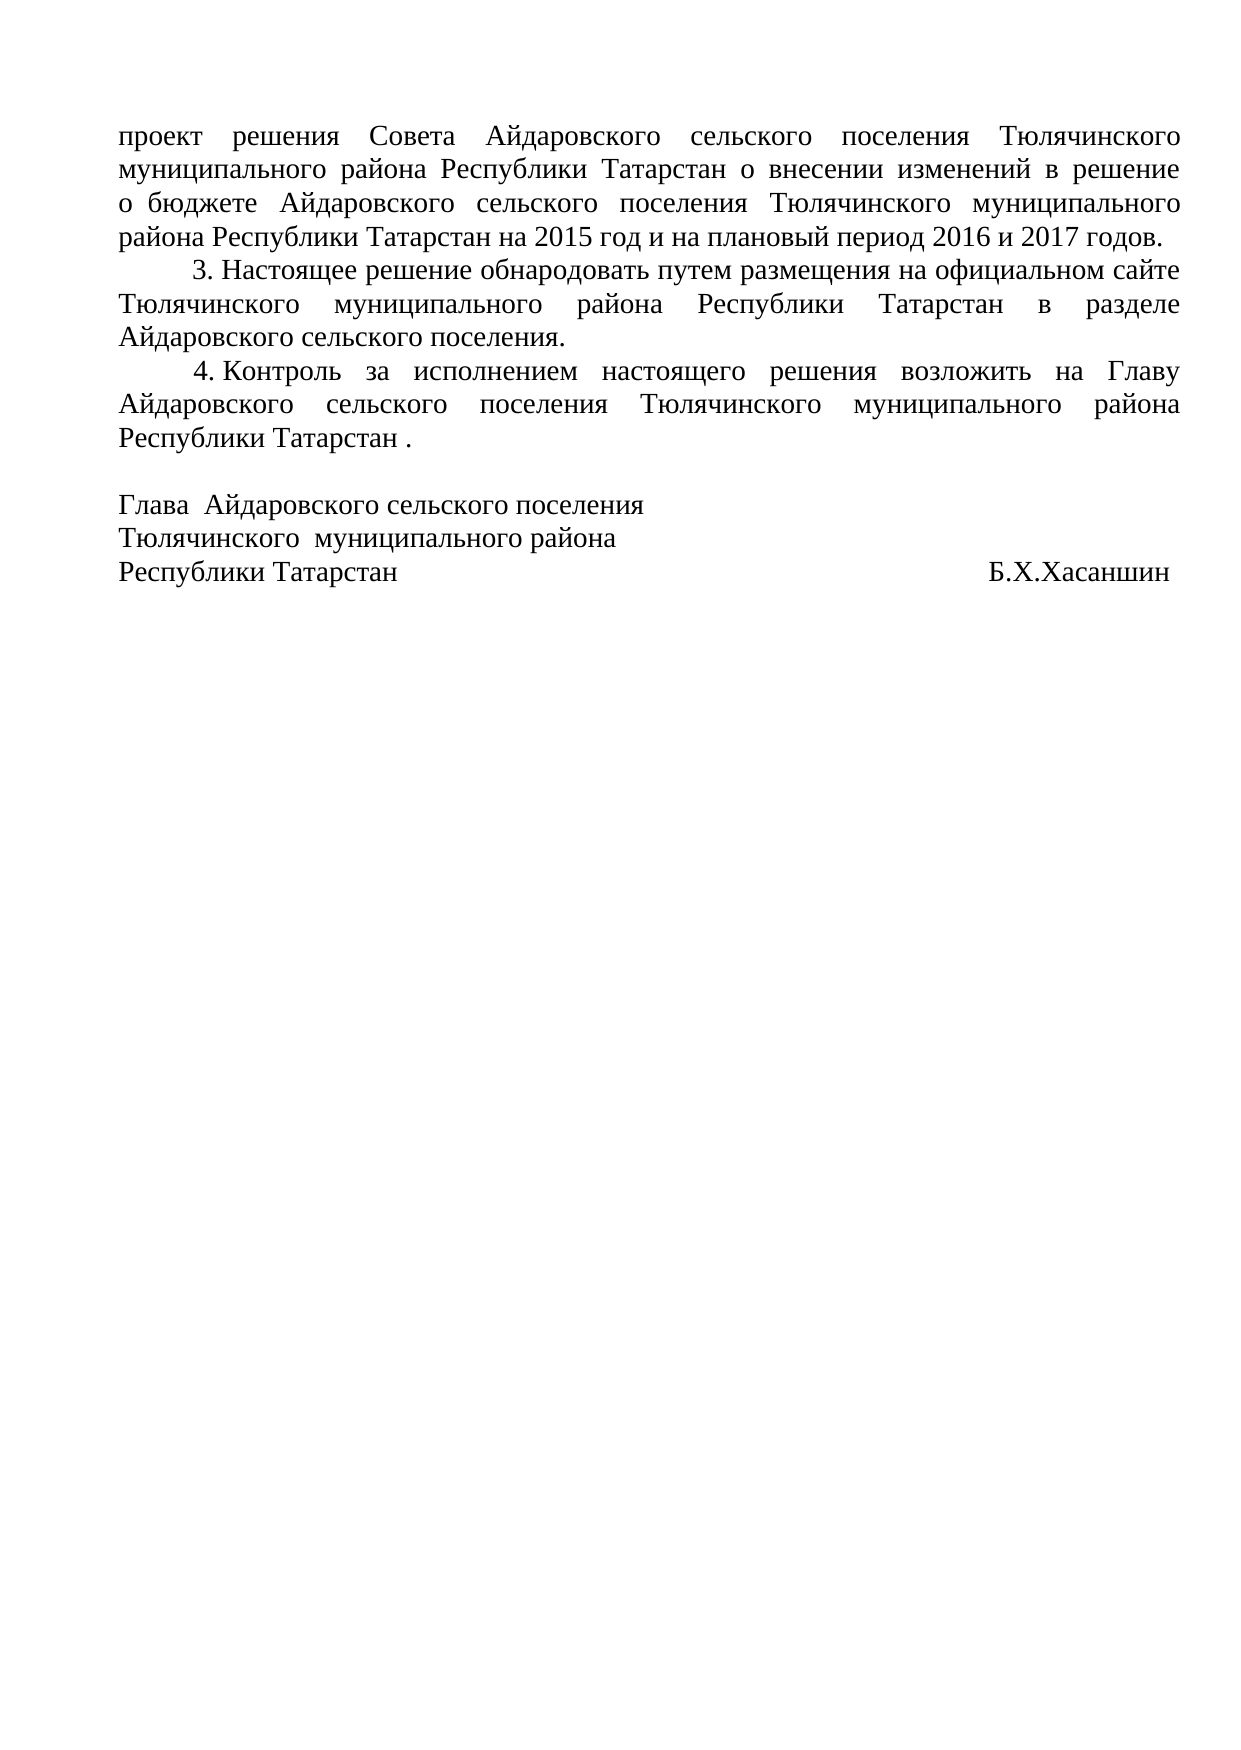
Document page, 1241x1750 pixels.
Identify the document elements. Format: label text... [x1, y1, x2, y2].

text Республики Татарстан Б.Х.Хасаншин [118, 554, 1181, 588]
text Глава Айдаровского сельского поселения [118, 487, 1181, 521]
text Тюлячинского муниципального района [118, 521, 1181, 554]
title 3. Настоящее решение обнародовать путем размещения на официальном сайте Тюлячинского муниципального района Республики Татарстан в разделе Айдаровского сельского поселения. [118, 252, 1181, 353]
text 4. Контроль за исполнением настоящего решения возложить на Главу Айдаровского сельского поселения Тюлячинского муниципального района Республики Татарстан . [118, 353, 1181, 453]
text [118, 118, 1181, 252]
